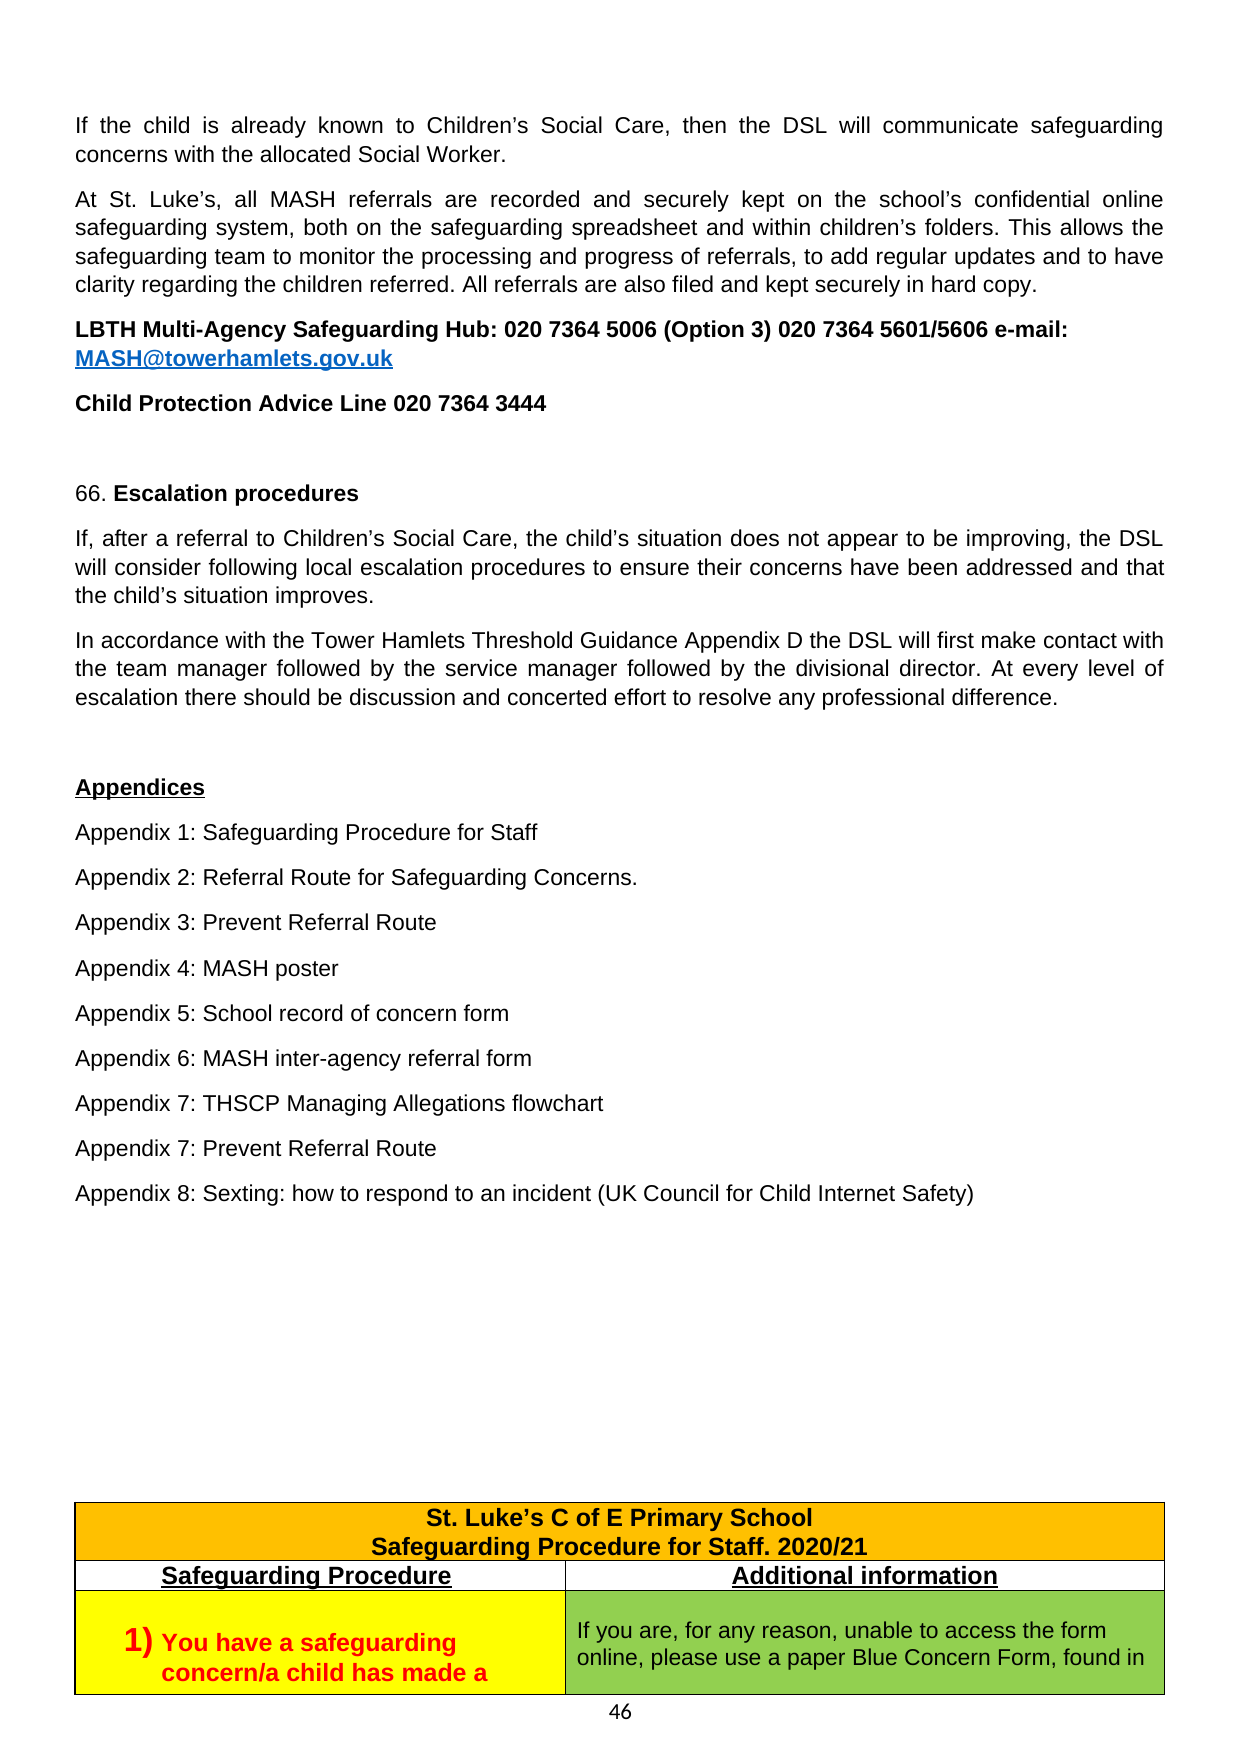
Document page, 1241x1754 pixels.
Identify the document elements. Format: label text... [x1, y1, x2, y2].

text Appendix 2: Referral Route for Safeguarding Concerns. [75, 864, 1165, 891]
table_cell Additional information [566, 1561, 1164, 1590]
text LBTH Multi-Agency Safeguarding Hub: 020 7364 5006 (Option 3) 020 7364 5601/5606 e-mail: MASH@towerhamlets.gov.uk [75, 316, 1165, 371]
text Appendix 7: Prevent Referral Route [75, 1135, 1165, 1161]
text Appendix 8: Sexting: how to respond to an incident (UK Council for Child Internet Safety) [75, 1180, 1165, 1206]
text At St. Luke’s, all MASH referrals are recorded and securely kept on the school’s confidential online safeguarding system, both on the safeguarding spreadsheet and within children’s folders. This allows the safeguarding team to monitor the processing and progress of referrals, to add regular updates and to have clarity regarding the children referred. All referrals are also filed and kept securely in hard copy. [75, 186, 1165, 297]
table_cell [76, 1591, 565, 1694]
table_header St. Luke’s C of E Primary School Safeguarding Procedure for Staff. 2020/21 [76, 1503, 1164, 1560]
text Appendix 4: MASH poster [75, 954, 1165, 981]
text If, after a referral to Children’s Social Care, the child’s situation does not appear to be improving, the DSL will consider following local escalation procedures to ensure their concerns have been addressed and that the child’s situation improves. [75, 525, 1165, 608]
table_cell Safeguarding Procedure [76, 1561, 565, 1590]
text 66. Escalation procedures [75, 480, 1165, 506]
text Child Protection Advice Line 020 7364 3444 [75, 390, 1165, 416]
text Appendix 1: Safeguarding Procedure for Staff [75, 819, 1165, 846]
text Appendix 6: MASH inter-agency referral form [75, 1045, 1165, 1071]
text In accordance with the Tower Hamlets Threshold Guidance Appendix D the DSL will first make contact with the team manager followed by the service manager followed by the divisional director. At every level of escalation there should be discussion and concerted effort to resolve any professional difference. [75, 627, 1165, 710]
text Appendix 5: School record of concern form [75, 999, 1165, 1026]
text Appendix 3: Prevent Referral Route [75, 909, 1165, 936]
text If the child is already known to Children’s Social Care, then the DSL will communicate safeguarding concerns with the allocated Social Worker. [75, 112, 1165, 167]
text Appendices [75, 774, 1165, 800]
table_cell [566, 1591, 1164, 1694]
text Appendix 7: THSCP Managing Allegations flowchart [75, 1090, 1165, 1116]
